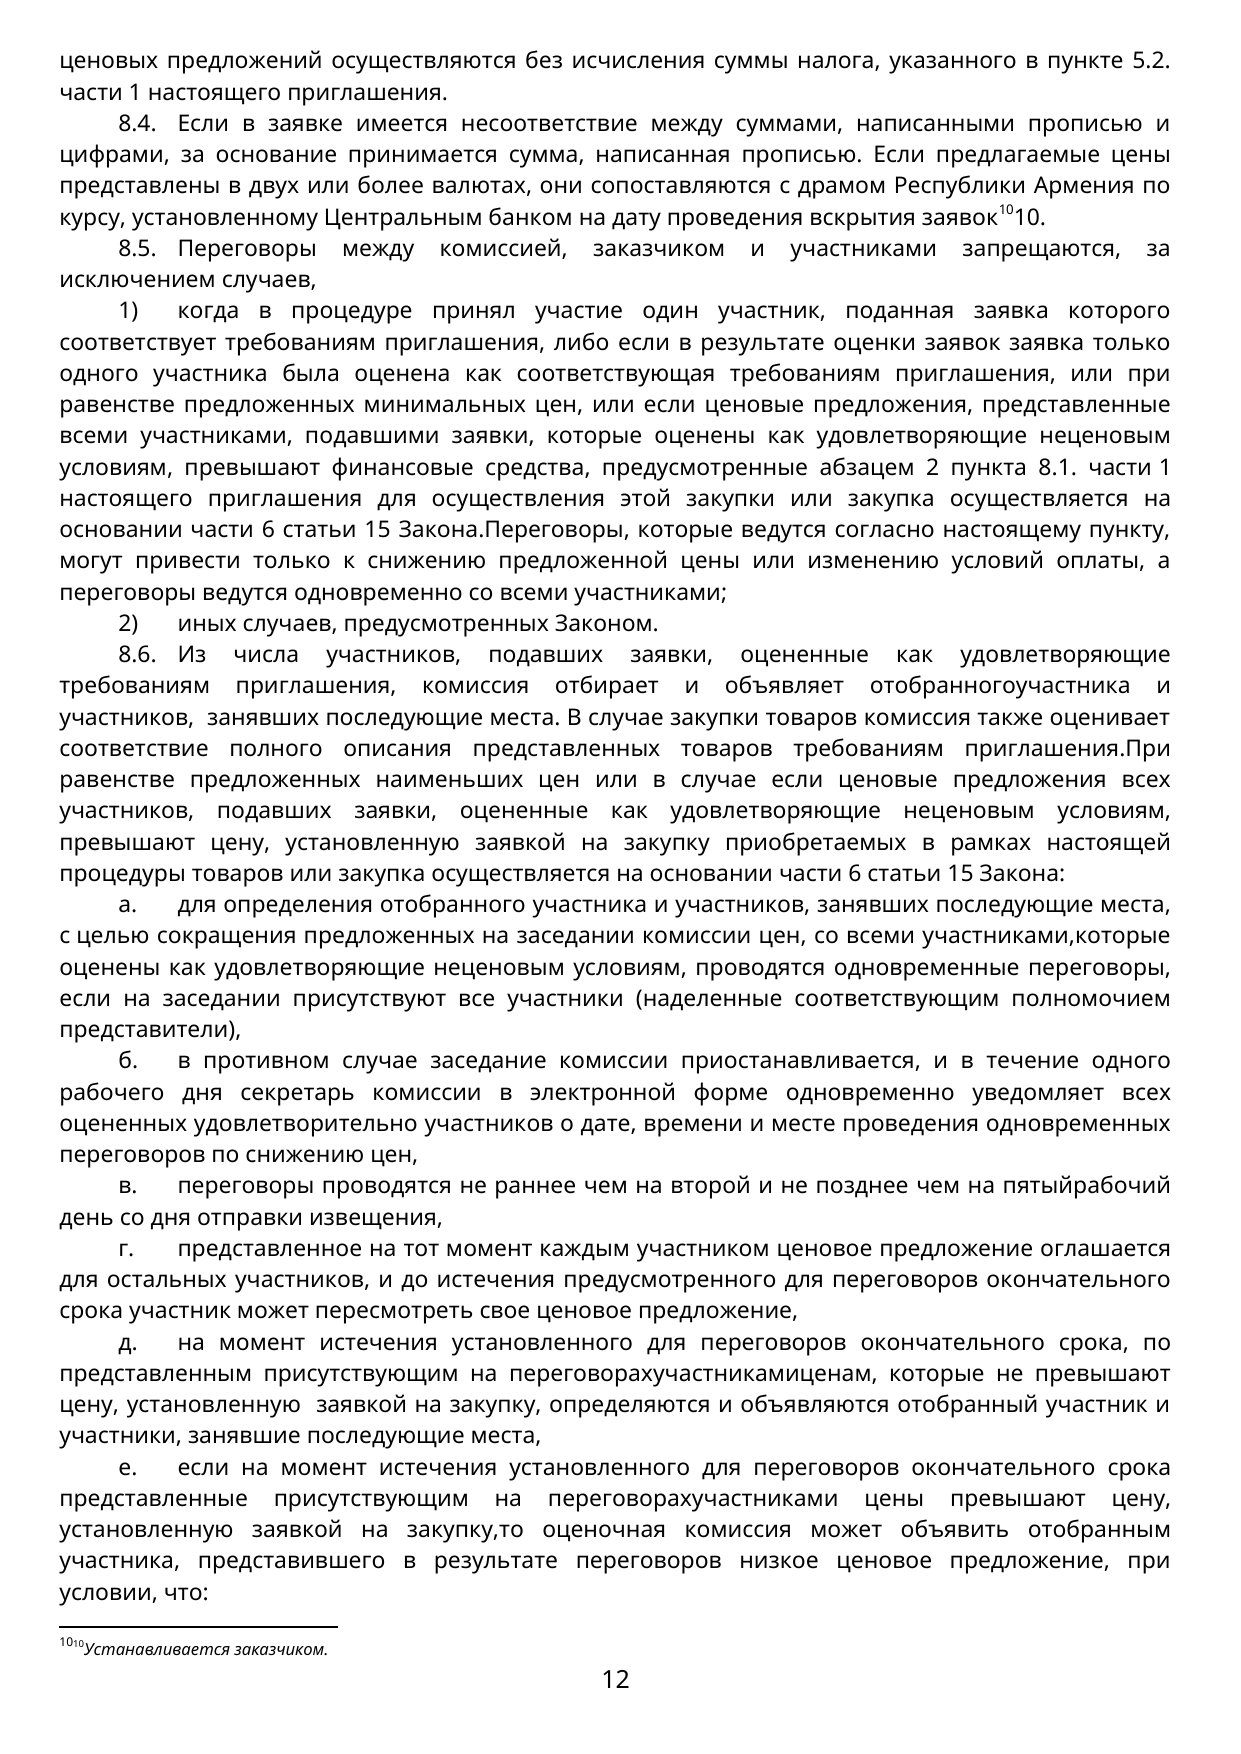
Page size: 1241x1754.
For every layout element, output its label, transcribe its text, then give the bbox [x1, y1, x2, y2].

text 8.6. Из числа участников, подавших заявки, оцененные как удовлетворяющие требованиям приглашения, комиссия отбирает и объявляет отобранногоучастника и участников, занявших последующие места. В случае закупки товаров комиссия также оценивает соответствие полного описания представленных товаров требованиям приглашения.При равенстве предложенных наименьших цен или в случае если ценовые предложения всех участников, подавших заявки, оцененные как удовлетворяющие неценовым условиям, превышают цену, установленную заявкой на закупку приобретаемых в рамках настоящей процедуры товаров или закупка осуществляется на основании части 6 статьи 15 Закона: [59, 638, 1172, 888]
text е. если на момент истечения установленного для переговоров окончательного срока представленные присутствующим на переговорахучастниками цены превышают цену, установленную заявкой на закупку,то оценочная комиссия может объявить отобранным участника, представившего в результате переговоров низкое ценовое предложение, при условии, что: [59, 1451, 1172, 1607]
text в. переговоры проводятся не раннее чем на второй и не позднее чем на пятыйрабочий день со дня отправки извещения, [59, 1169, 1172, 1232]
text 1) когда в процедуре принял участие один участник, поданная заявка которого соответствует требованиям приглашения, либо если в результате оценки заявок заявка только одного участника была оценена как соответствующая требованиям приглашения, или при равенстве предложенных минимальных цен, или если ценовые предложения, представленные всеми участниками, подавшими заявки, которые оценены как удовлетворяющие неценовым условиям, превышают финансовые средства, предусмотренные абзацем 2 пункта 8.1. части 1 настоящего приглашения для осуществления этой закупки или закупка осуществляется на основании части 6 статьи 15 Закона.Переговоры, которые ведутся согласно настоящему пункту, могут привести только к снижению предложенной цены или изменению условий оплаты, а переговоры ведутся одновременно со всеми участниками; [59, 294, 1172, 607]
text г. представленное на тот момент каждым участником ценовое предложение оглашается для остальных участников, и до истечения предусмотренного для переговоров окончательного срока участник может пересмотреть свое ценовое предложение, [59, 1232, 1172, 1326]
text 2) иных случаев, предусмотренных Законом. [59, 607, 1172, 638]
text а. для определения отобранного участника и участников, занявших последующие места, с целью сокращения предложенных на заседании комиссии цен, со всеми участниками,которые оценены как удовлетворяющие неценовым условиям, проводятся одновременные переговоры, если на заседании присутствуют все участники (наделенные соответствующим полномочием представители), [59, 888, 1172, 1044]
text 8.4. Если в заявке имеется несоответствие между суммами, написанными прописью и цифрами, за основание принимается сумма, написанная прописью. Если предлагаемые цены представлены в двух или более валютах, они сопоставляются с драмом Республики Армения по курсу, установленному Центральным банком на дату проведения вскрытия заявок10. [59, 107, 1172, 232]
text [59, 44, 1172, 107]
text б. в противном случае заседание комиссии приостанавливается, и в течение одного рабочего дня секретарь комиссии в электронной форме одновременно уведомляет всех оцененных удовлетворительно участников о дате, времени и месте проведения одновременных переговоров по снижению цен, [59, 1044, 1172, 1169]
text 8.5. Переговоры между комиссией, заказчиком и участниками запрещаются, за исключением случаев, [59, 232, 1172, 294]
text д. на момент истечения установленного для переговоров окончательного срока, по представленным присутствующим на переговорахучастникамиценам, которые не превышают цену, установленную заявкой на закупку, определяются и объявляются отобранный участник и участники, занявшие последующие места, [59, 1326, 1172, 1451]
